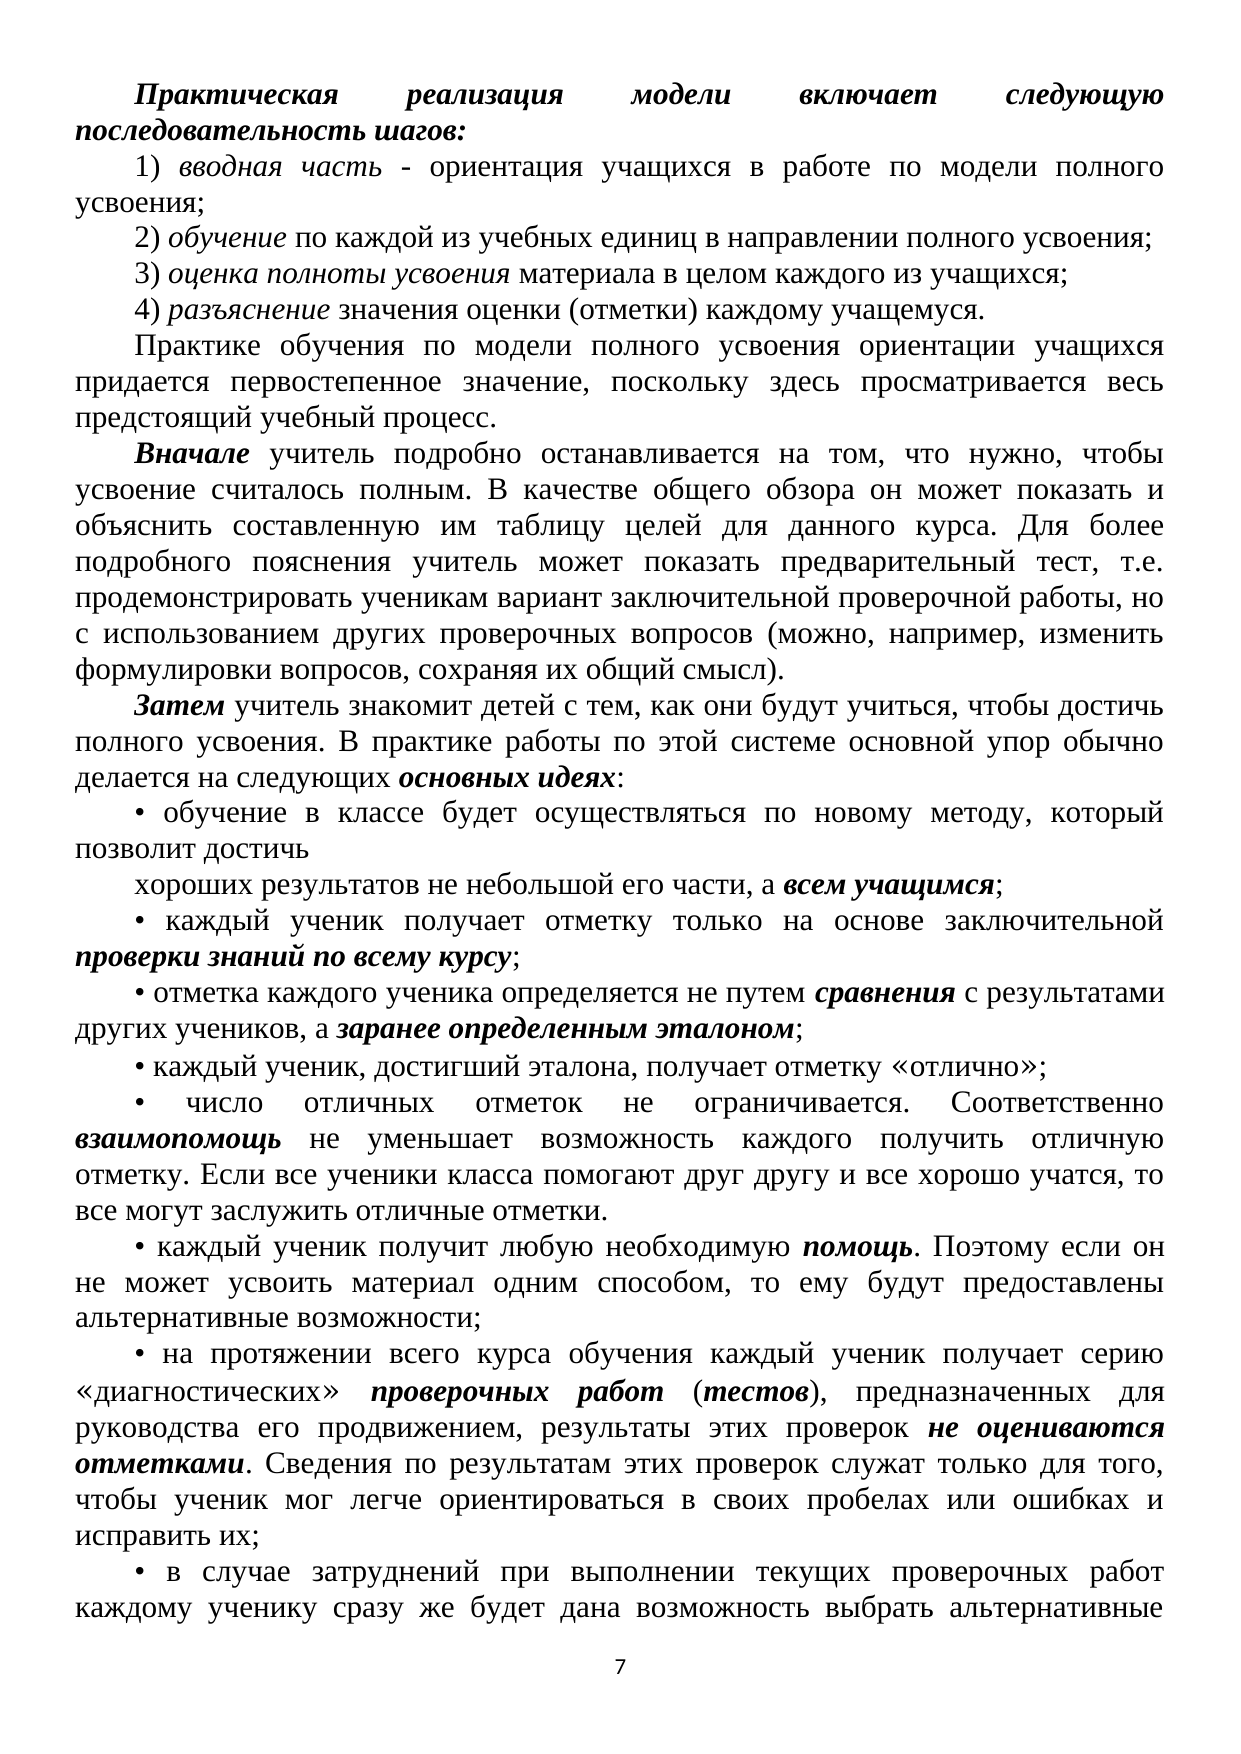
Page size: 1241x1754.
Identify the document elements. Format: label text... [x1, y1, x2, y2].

text Практике обучения по модели полного усвоения ориентации учащихся придается первостепенное значение, поскольку здесь просматривается весь предстоящий учебный процесс. [75, 327, 1165, 434]
text 1) вводная часть - ориентация учащихся в работе по модели полного усвоения; [75, 147, 1165, 219]
text • отметка каждого ученика определяется не путем сравнения с результатами других учеников, а заранее определенным эталоном; [75, 973, 1165, 1045]
text 3) оценка полноты усвоения материала в целом каждого из учащихся; [75, 255, 1165, 291]
text • каждый ученик, достигший эталона, получает отметку «отлично»; [75, 1045, 1165, 1083]
text Практическая реализация модели включает следующую последовательность шагов: [75, 75, 1165, 147]
text • обучение в классе будет осуществляться по новому методу, который позволит достичь [75, 794, 1165, 866]
text • число отличных отметок не ограничивается. Соответственно взаимопомощь не уменьшает возможность каждого получить отличную отметку. Если все ученики класса помогают друг другу и все хорошо учатся, то все могут заслужить отличные отметки. [75, 1083, 1165, 1227]
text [75, 1552, 1165, 1624]
text 4) разъяснение значения оценки (отметки) каждому учащемуся. [75, 291, 1165, 327]
text • каждый ученик получит любую необходимую помощь. Поэтому если он не может усвоить материал одним способом, то ему будут предоставлены альтернативные возможности; [75, 1227, 1165, 1335]
text • на протяжении всего курса обучения каждый ученик получает серию «диагностических» проверочных работ (тестов), предназначенных для руководства его продвижением, результаты этих проверок не оцениваются отметками. Сведения по результатам этих проверок служат только для того, чтобы ученик мог легче ориентироваться в своих пробелах или ошибках и исправить их; [75, 1335, 1165, 1552]
text • каждый ученик получает отметку только на основе заключительной проверки знаний по всему курсу; [75, 902, 1165, 973]
text Вначале учитель подробно останавливается на том, что нужно, чтобы усвоение считалось полным. В качестве общего обзора он может показать и объяснить составленную им таблицу целей для данного курса. Для более подробного пояснения учитель может показать предварительный тест, т.е. продемонстрировать ученикам вариант заключительной проверочной работы, но с использованием других проверочных вопросов (можно, например, изменить формулировки вопросов, сохраняя их общий смысл). [75, 434, 1165, 686]
text Затем учитель знакомит детей с тем, как они будут учиться, чтобы достичь полного усвоения. В практике работы по этой системе основной упор обычно делается на следующих основных идеях: [75, 686, 1165, 794]
text 2) обучение по каждой из учебных единиц в направлении полного усвоения; [75, 219, 1165, 255]
text хороших результатов не небольшой его части, а всем учащимся; [75, 866, 1165, 902]
